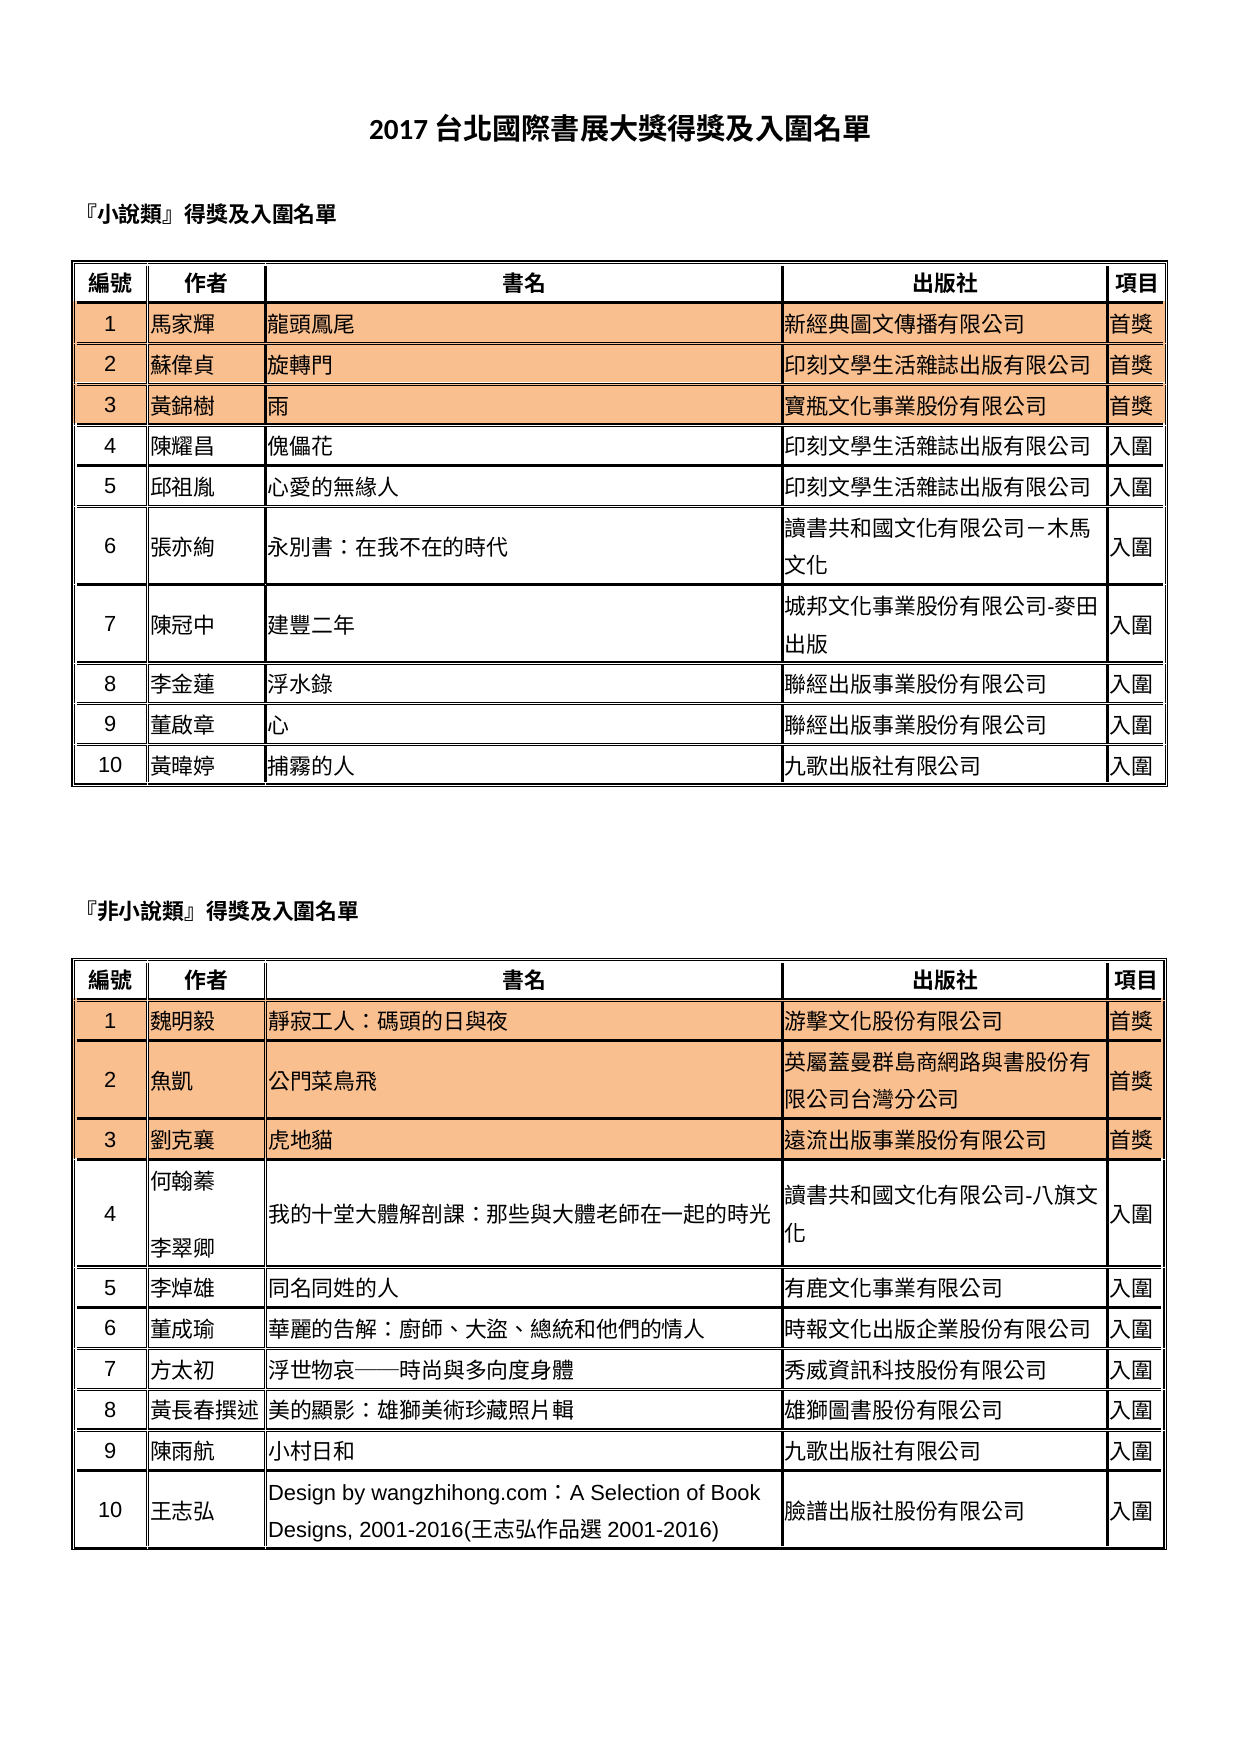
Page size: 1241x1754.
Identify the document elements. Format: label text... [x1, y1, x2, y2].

table_cell 入圍 [1109, 464, 1165, 505]
table_cell 6 [75, 1306, 146, 1347]
table_cell 10 [73, 743, 147, 783]
table_cell 4 [73, 1158, 146, 1265]
table_cell 1 [75, 998, 146, 1039]
table_cell 3 [75, 1117, 146, 1158]
table_cell 方太初 [149, 1350, 264, 1387]
table_cell 陳雨航 [149, 1432, 264, 1469]
table_cell 董啟章 [149, 705, 264, 743]
table_cell 李金蓮 [149, 665, 264, 702]
table_cell 同名同姓的人 [267, 1269, 781, 1306]
table_header 出版社 [782, 961, 1107, 998]
table_cell 入圍 [1107, 702, 1166, 743]
table_cell 入圍 [1107, 743, 1166, 783]
table_cell 張亦絢 [149, 508, 264, 583]
table_cell 首獎 [1109, 301, 1165, 342]
table_cell 入圍 [1109, 583, 1166, 661]
table_cell 黃暐婷 [148, 746, 265, 783]
table_header 作者 [148, 264, 265, 301]
table_cell 首獎 [1109, 1117, 1163, 1158]
table_cell 遠流出版事業股份有限公司 [784, 1120, 1106, 1158]
table_cell 首獎 [1109, 383, 1165, 423]
table_cell 黃錦樹 [149, 386, 264, 423]
table_cell Design by wangzhihong.com：A Selection of Book Designs, 2001-2016(王志弘作品選 2001-2016) [266, 1472, 782, 1547]
table_header 編號 [75, 264, 147, 301]
table_cell 劉克襄 [149, 1120, 264, 1158]
table_cell 心愛的無緣人 [267, 467, 781, 505]
table_cell 2 [73, 342, 147, 382]
table_cell 入圍 [1109, 661, 1165, 702]
table_cell 旋轉門 [267, 345, 781, 382]
table_cell 華麗的告解：廚師、大盜、總統和他們的情人 [267, 1309, 781, 1347]
table_cell 雨 [267, 386, 781, 423]
table_cell 魏明毅 [149, 1002, 264, 1039]
table_cell 入圍 [1109, 1158, 1165, 1265]
text 2017台北國際書展大獎得獎及入圍名單 [75, 89, 1165, 164]
table_cell 7 [73, 583, 146, 661]
table_header 編號 [75, 961, 147, 998]
table_cell 入圍 [1107, 505, 1166, 583]
table_cell 黃長春撰述 [149, 1391, 264, 1428]
table_cell 城邦文化事業股份有限公司-麥田出版 [784, 586, 1106, 661]
table_cell 2 [75, 1039, 146, 1117]
table_cell 8 [75, 1388, 146, 1428]
table_cell 英屬蓋曼群島商網路與書股份有限公司台灣分公司 [784, 1042, 1106, 1117]
table_cell 陳耀昌 [149, 427, 264, 464]
table_cell 入圍 [1109, 1388, 1164, 1428]
table_cell 1 [75, 301, 146, 342]
table_cell 印刻文學生活雜誌出版有限公司 [784, 345, 1106, 382]
table_cell 游擊文化股份有限公司 [784, 1002, 1106, 1039]
table_cell 九歌出版社有限公司 [784, 1432, 1106, 1469]
table_cell 臉譜出版社股份有限公司 [782, 1472, 1107, 1547]
table_cell 王志弘 [148, 1472, 266, 1547]
table_cell 首獎 [1107, 342, 1166, 382]
table_cell 美的顯影：雄獅美術珍藏照片輯 [267, 1391, 781, 1428]
table_cell 讀書共和國文化有限公司-八旗文化 [784, 1161, 1106, 1265]
table_cell 捕霧的人 [265, 746, 782, 783]
table_cell 入圍 [1109, 1428, 1164, 1469]
table_cell 入圍 [1107, 1347, 1165, 1387]
table_header 項目 [1107, 264, 1165, 301]
table_cell 寶瓶文化事業股份有限公司 [784, 386, 1106, 423]
table_cell 讀書共和國文化有限公司－木馬文化 [784, 508, 1106, 583]
table_cell 印刻文學生活雜誌出版有限公司 [784, 467, 1106, 505]
table_cell 李焯雄 [149, 1269, 264, 1306]
table_cell 傀儡花 [267, 427, 781, 464]
table_cell 10 [75, 1469, 147, 1547]
table_cell 7 [73, 1347, 147, 1387]
table_cell 4 [75, 423, 146, 464]
table_header 書名 [265, 264, 782, 301]
table_cell 龍頭鳳尾 [267, 304, 781, 342]
table_cell 聯經出版事業股份有限公司 [784, 665, 1106, 702]
table_cell 5 [75, 464, 146, 505]
table_header 出版社 [782, 264, 1107, 301]
table_cell 6 [73, 505, 147, 583]
text 『小說類』得獎及入圍名單 [75, 194, 1165, 231]
table_cell 建豐二年 [267, 586, 781, 661]
table_cell 時報文化出版企業股份有限公司 [784, 1309, 1106, 1347]
table_cell 心 [267, 705, 781, 743]
table_cell 印刻文學生活雜誌出版有限公司 [784, 427, 1106, 464]
table_cell 公門菜鳥飛 [267, 1042, 781, 1117]
table_cell 秀威資訊科技股份有限公司 [784, 1350, 1106, 1387]
table_cell 小村日和 [267, 1432, 781, 1469]
table_cell 馬家輝 [149, 304, 264, 342]
table_cell 九歌出版社有限公司 [782, 746, 1107, 783]
table_cell 首獎 [1109, 1039, 1163, 1117]
table_cell 雄獅圖書股份有限公司 [784, 1391, 1106, 1428]
table_header 書名 [266, 961, 782, 998]
table_cell 聯經出版事業股份有限公司 [784, 705, 1106, 743]
table_cell 3 [75, 383, 146, 423]
table_cell 浮世物哀──時尚與多向度身體 [267, 1350, 781, 1387]
table_cell 靜寂工人：碼頭的日與夜 [267, 1002, 781, 1039]
table_cell 董成瑜 [149, 1309, 264, 1347]
table_header 作者 [148, 961, 266, 998]
table_cell 浮水錄 [267, 665, 781, 702]
table_cell 5 [75, 1265, 146, 1306]
table_cell 永別書：在我不在的時代 [267, 508, 781, 583]
table_cell 邱祖胤 [149, 467, 264, 505]
table_cell 魚凱 [149, 1042, 264, 1117]
text 『非小說類』得獎及入圍名單 [75, 891, 1165, 928]
table_cell 陳冠中 [149, 586, 264, 661]
table_cell 新經典圖文傳播有限公司 [784, 304, 1106, 342]
table_cell 我的十堂大體解剖課：那些與大體老師在一起的時光 [267, 1161, 781, 1265]
table_cell 9 [73, 702, 147, 743]
table_cell 首獎 [1109, 998, 1164, 1039]
table_cell 入圍 [1107, 1469, 1163, 1547]
table_cell 入圍 [1109, 1306, 1163, 1347]
table_cell 9 [75, 1428, 146, 1469]
table_cell 何翰蓁 李翠卿 [149, 1161, 264, 1265]
table_header 項目 [1107, 961, 1163, 998]
table_cell 入圍 [1109, 1265, 1164, 1306]
table_cell 有鹿文化事業有限公司 [784, 1269, 1106, 1306]
table_cell 虎地貓 [267, 1120, 781, 1158]
table_cell 蘇偉貞 [149, 345, 264, 382]
table_cell 入圍 [1109, 423, 1165, 464]
table_cell 8 [75, 661, 146, 702]
